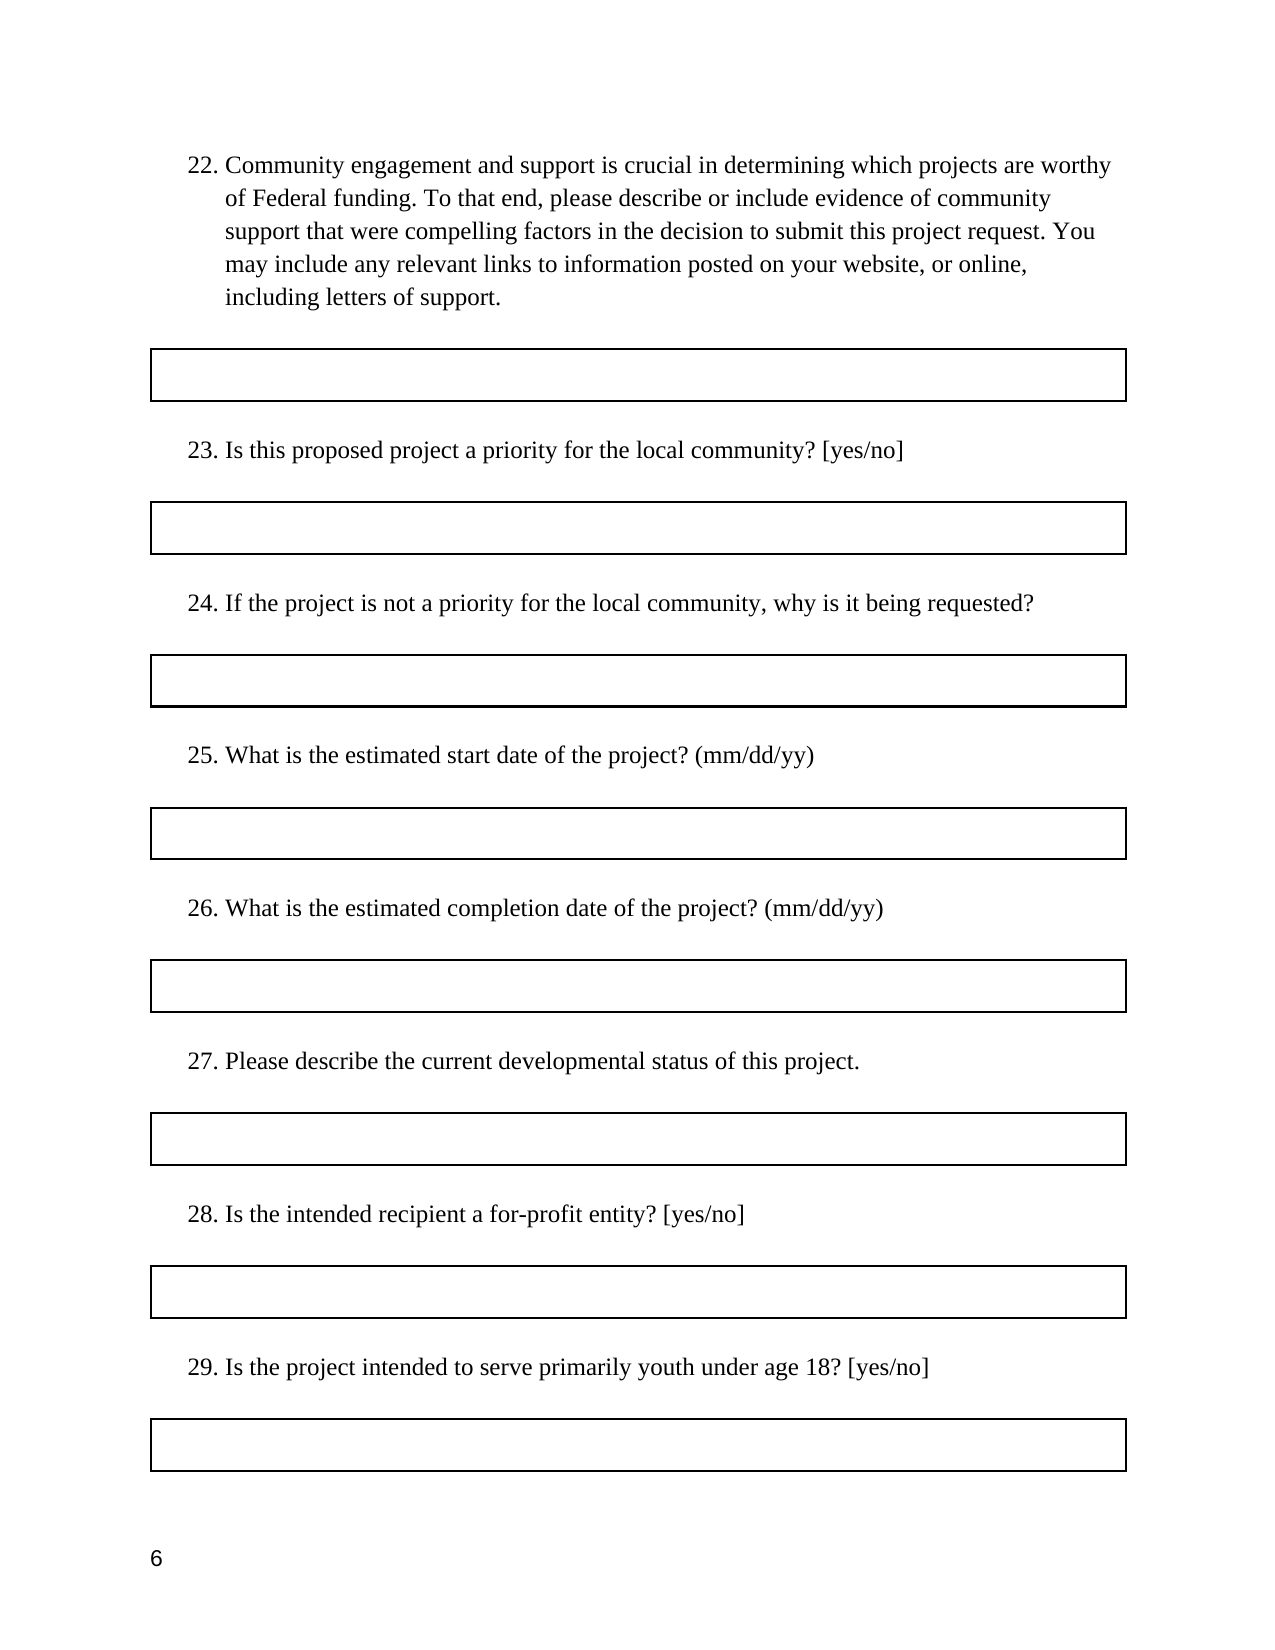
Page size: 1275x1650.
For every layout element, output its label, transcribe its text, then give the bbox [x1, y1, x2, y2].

list Please describe the current developmental status of this project. [187, 1046, 1125, 1075]
table_header [152, 961, 1125, 1011]
table_header [152, 350, 1125, 400]
list Is the project intended to serve primarily youth under age 18? [yes/no] [187, 1352, 1125, 1381]
table_header [152, 809, 1125, 858]
list What is the estimated completion date of the project? (mm/dd/yy) [187, 893, 1125, 922]
list Is the intended recipient a for-profit entity? [yes/no] [187, 1199, 1125, 1228]
table_header [152, 1267, 1125, 1317]
table_header [152, 656, 1125, 705]
table_header [152, 503, 1125, 553]
table_header [152, 1420, 1125, 1469]
list Community engagement and support is crucial in determining which projects are worthy of Federal funding. To that end, please describe or include evidence of community support that were compelling factors in the decision to submit this project request. You may include any relevant links to information posted on your website, or online, including letters of support. [187, 150, 1125, 311]
table_header [152, 1114, 1125, 1164]
list Is this proposed project a priority for the local community? [yes/no] [187, 435, 1125, 464]
list What is the estimated start date of the project? (mm/dd/yy) [187, 741, 1125, 769]
list If the project is not a priority for the local community, why is it being requested? [187, 588, 1125, 616]
